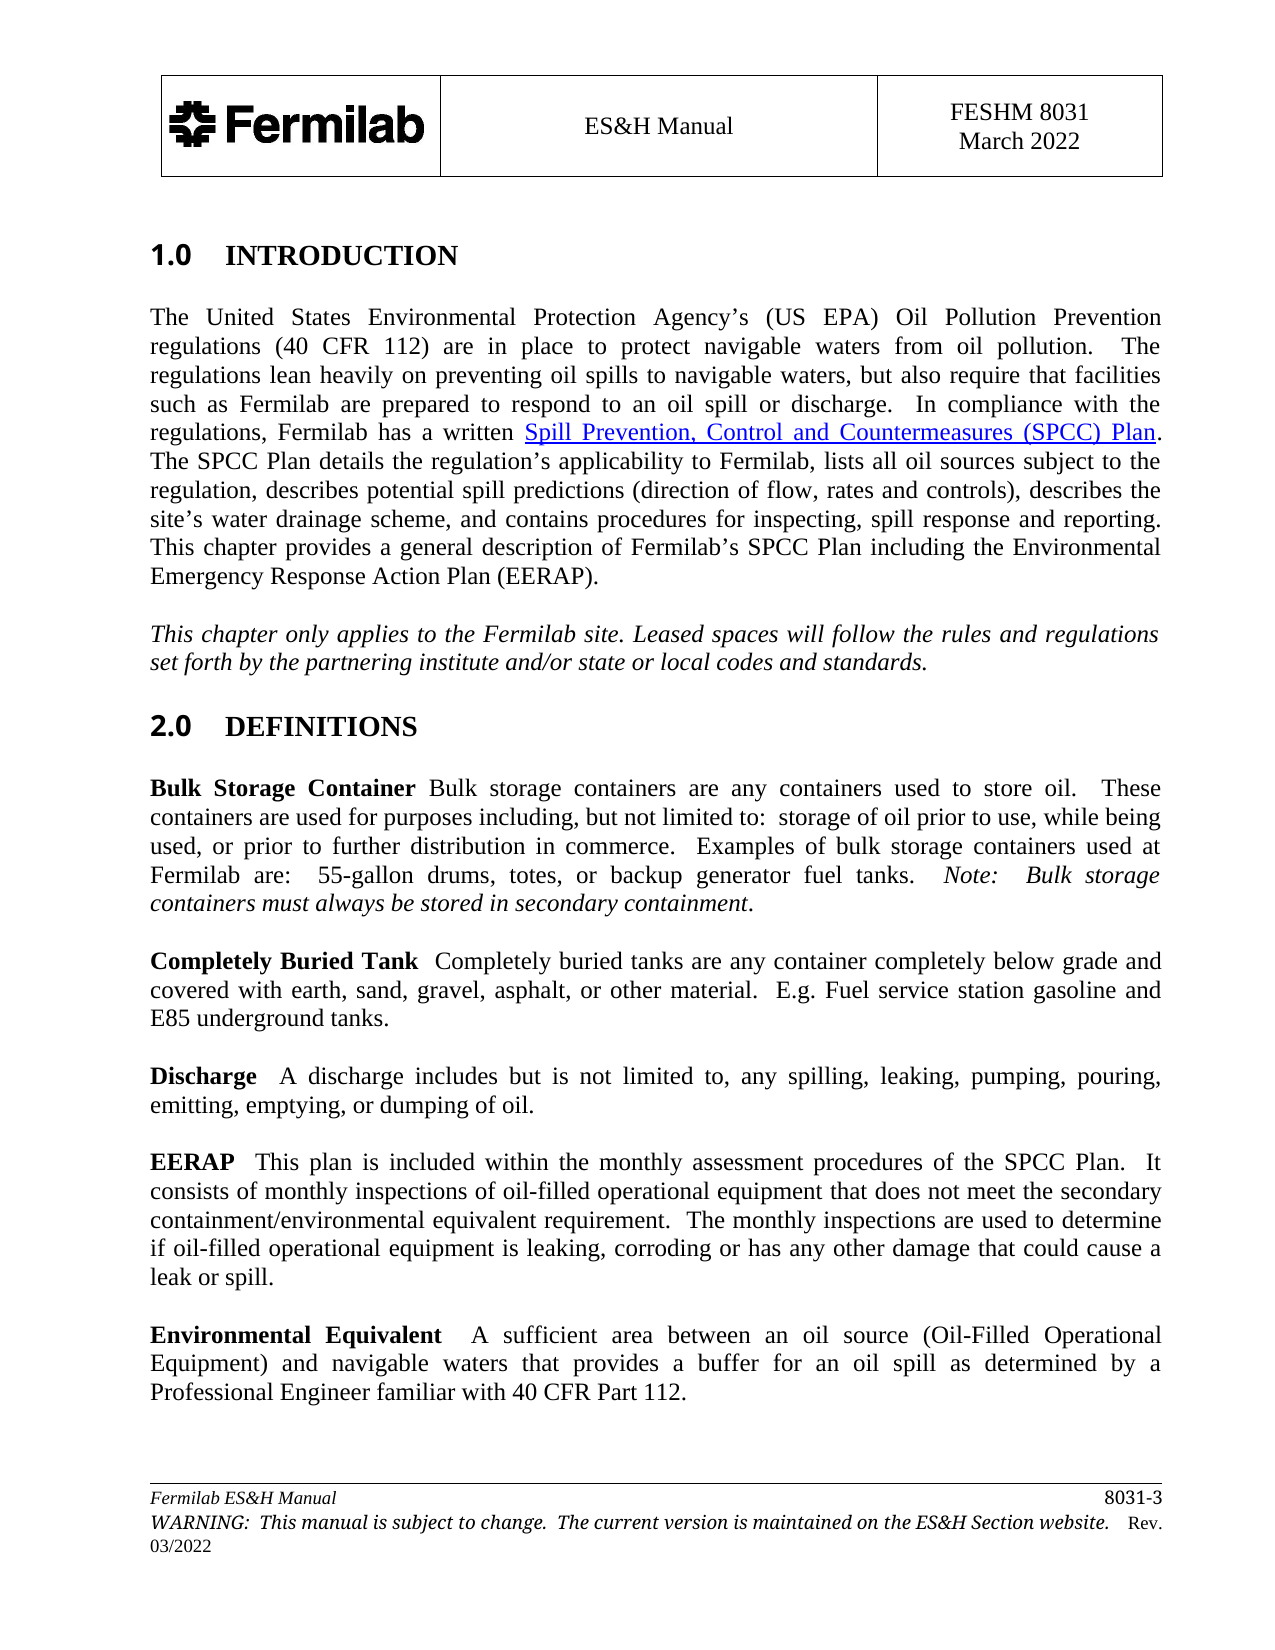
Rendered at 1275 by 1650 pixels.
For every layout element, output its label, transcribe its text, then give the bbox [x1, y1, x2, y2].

picture [169, 101, 424, 147]
text Environmental Equivalent A sufficient area between an oil source (Oil-Filled Operational Equipment) and navigable waters that provides a buffer for an oil spill as determined by a Professional Engineer familiar with 40 CFR Part 112. [150, 1320, 1162, 1406]
text Bulk Storage Container Bulk storage containers are any containers used to store oil. These containers are used for purposes including, but not limited to: storage of oil prior to use, while being used, or prior to further distribution in commerce. Examples of bulk storage containers used at Fermilab are: 55-gallon drums, totes, or backup generator fuel tanks. Note: Bulk storage containers must always be stored in secondary containment. [150, 773, 1162, 917]
subtitle INTRODUCTION [150, 234, 1162, 274]
subtitle DEFINITIONS [150, 705, 1162, 745]
text EERAP This plan is included within the monthly assessment procedures of the SPCC Plan. It consists of monthly inspections of oil-filled operational equipment that does not meet the secondary containment/environmental equivalent requirement. The monthly inspections are used to determine if oil-filled operational equipment is leaking, corroding or has any other damage that could cause a leak or spill. [150, 1147, 1162, 1291]
text Discharge A discharge includes but is not limited to, any spilling, leaking, pumping, pouring, emitting, emptying, or dumping of oil. [150, 1061, 1162, 1118]
text Completely Buried Tank Completely buried tanks are any container completely below grade and covered with earth, sand, gravel, asphalt, or other material. E.g. Fuel service station gasoline and E85 underground tanks. [150, 946, 1162, 1032]
text This chapter only applies to the Fermilab site. Leased spaces will follow the rules and regulations set forth by the partnering institute and/or state or local codes and standards. [150, 619, 1162, 676]
text The United States Environmental Protection Agency’s (US EPA) Oil Pollution Prevention regulations (40 CFR 112) are in place to protect navigable waters from oil pollution. The regulations lean heavily on preventing oil spills to navigable waters, but also require that facilities such as Fermilab are prepared to respond to an oil spill or discharge. In compliance with the regulations, Fermilab has a written Spill Prevention, Control and Countermeasures (SPCC) Plan. The SPCC Plan details the regulation’s applicability to Fermilab, lists all oil sources subject to the regulation, describes potential spill predictions (direction of flow, rates and controls), describes the site’s water drainage scheme, and contains procedures for inspecting, spill response and reporting. This chapter provides a general description of Fermilab’s SPCC Plan including the Environmental Emergency Response Action Plan (EERAP). [150, 302, 1162, 590]
